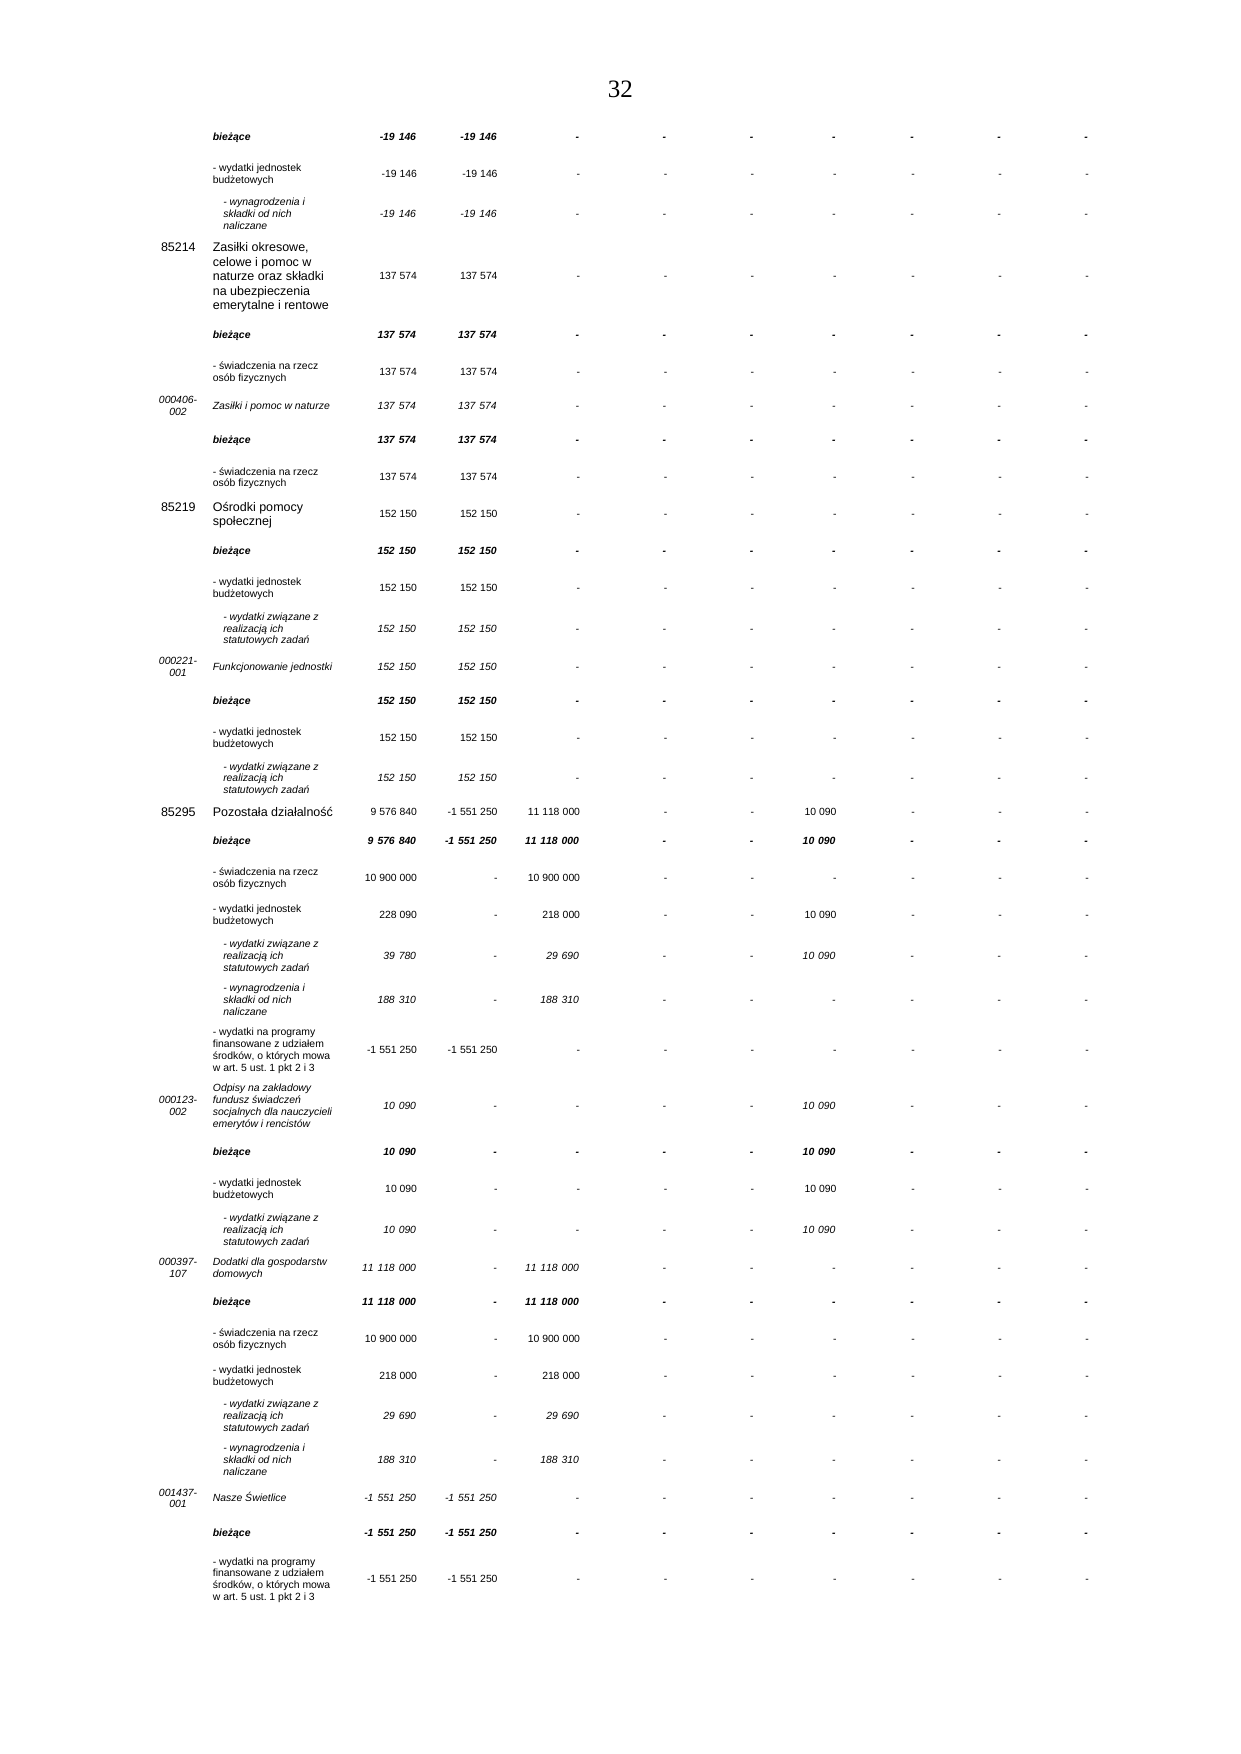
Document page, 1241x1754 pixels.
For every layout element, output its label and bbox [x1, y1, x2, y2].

table_cell [759, 118, 1092, 1644]
table_cell [148, 118, 208, 1644]
table_cell [210, 118, 337, 1644]
table_cell [422, 118, 757, 1644]
table_cell [339, 118, 420, 1644]
